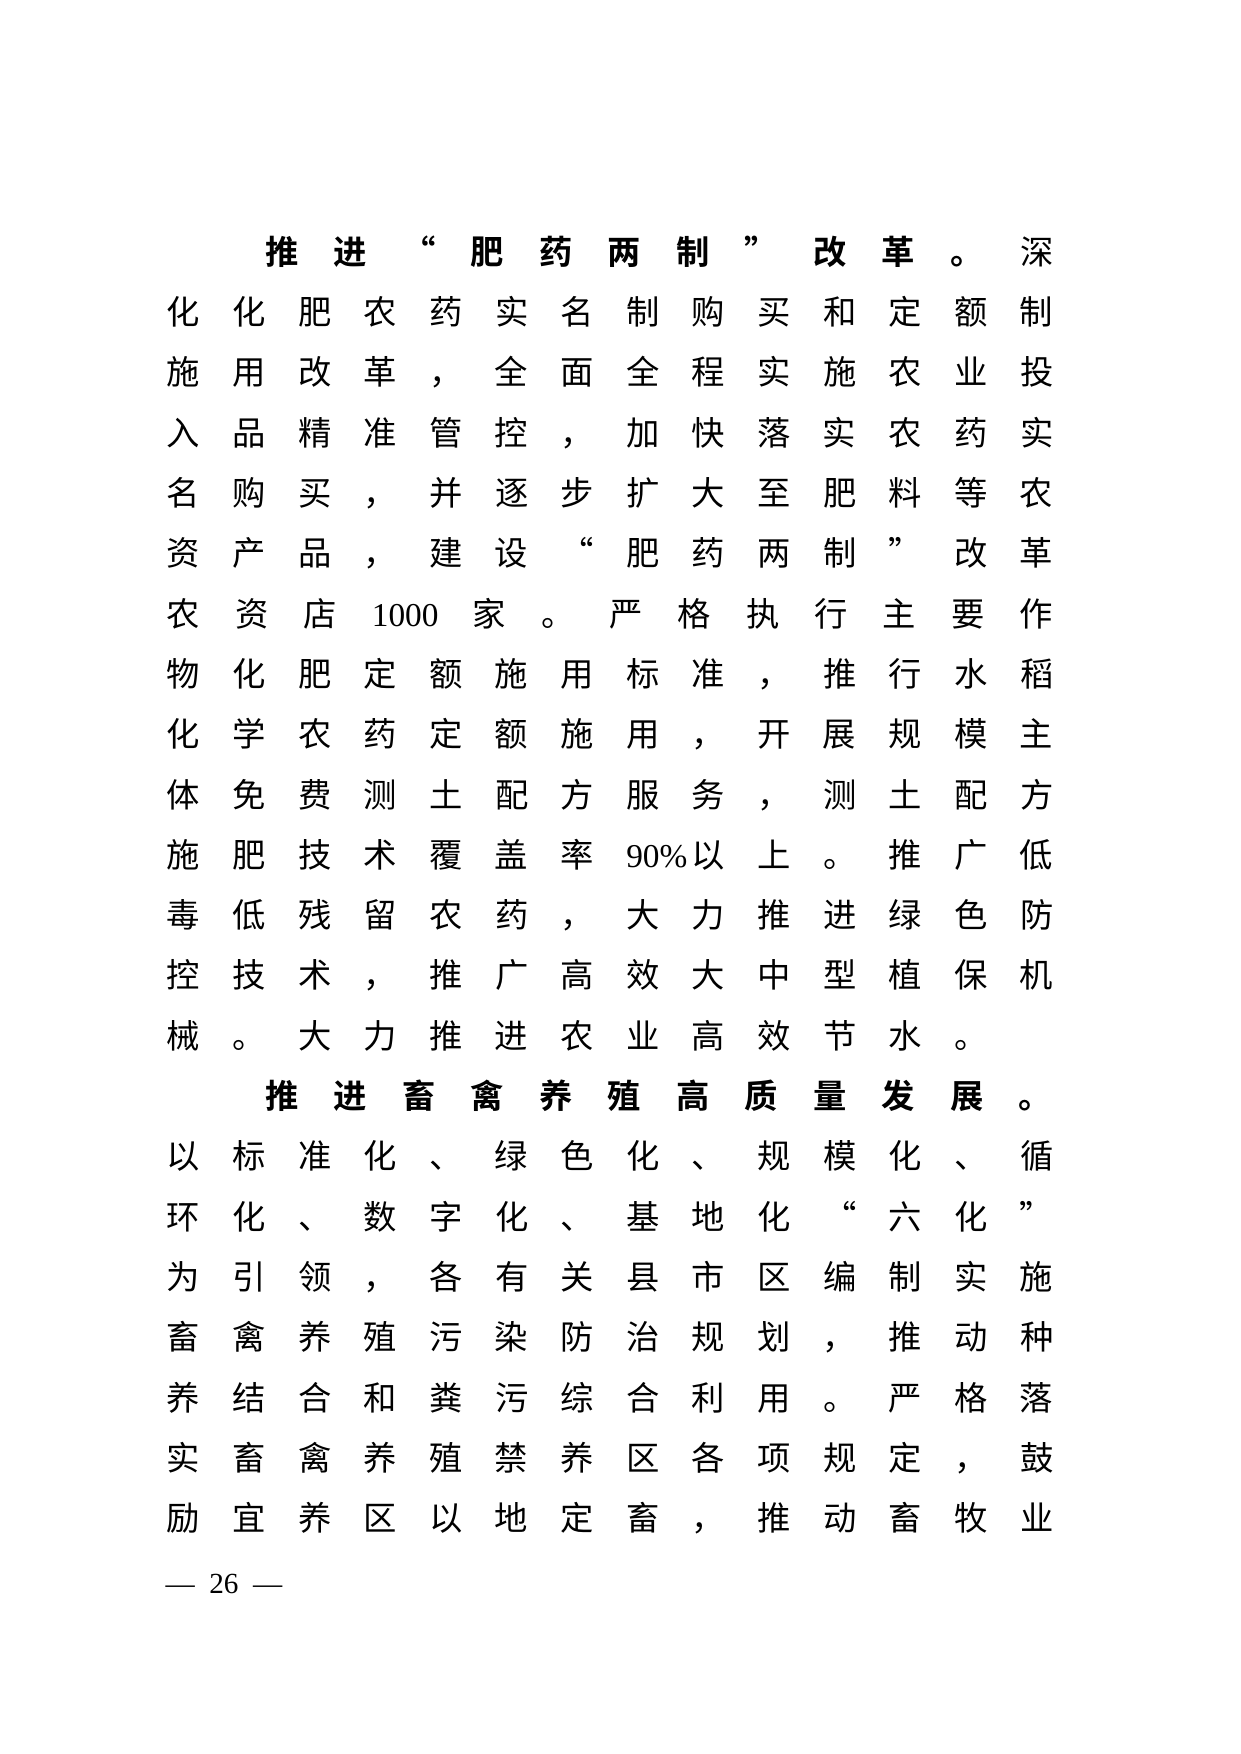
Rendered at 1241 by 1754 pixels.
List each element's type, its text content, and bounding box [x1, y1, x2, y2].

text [167, 1064, 1085, 1546]
text 推进“肥药两制”改革。深化化肥农药实名制购买和定额制施用改革，全面全程实施农业投入品精准管控，加快落实农药实名购买，并逐步扩大至肥料等农资产品，建设“肥药两制”改革农资店1000家。严格执行主要作物化肥定额施用标准，推行水稻化学农药定额施用，开展规模主体免费测土配方服务，测土配方施肥技术覆盖率90%以上。推广低毒低残留农药，大力推进绿色防控技术，推广高效大中型植保机械。大力推进农业高效节水。 [167, 219, 1085, 1064]
